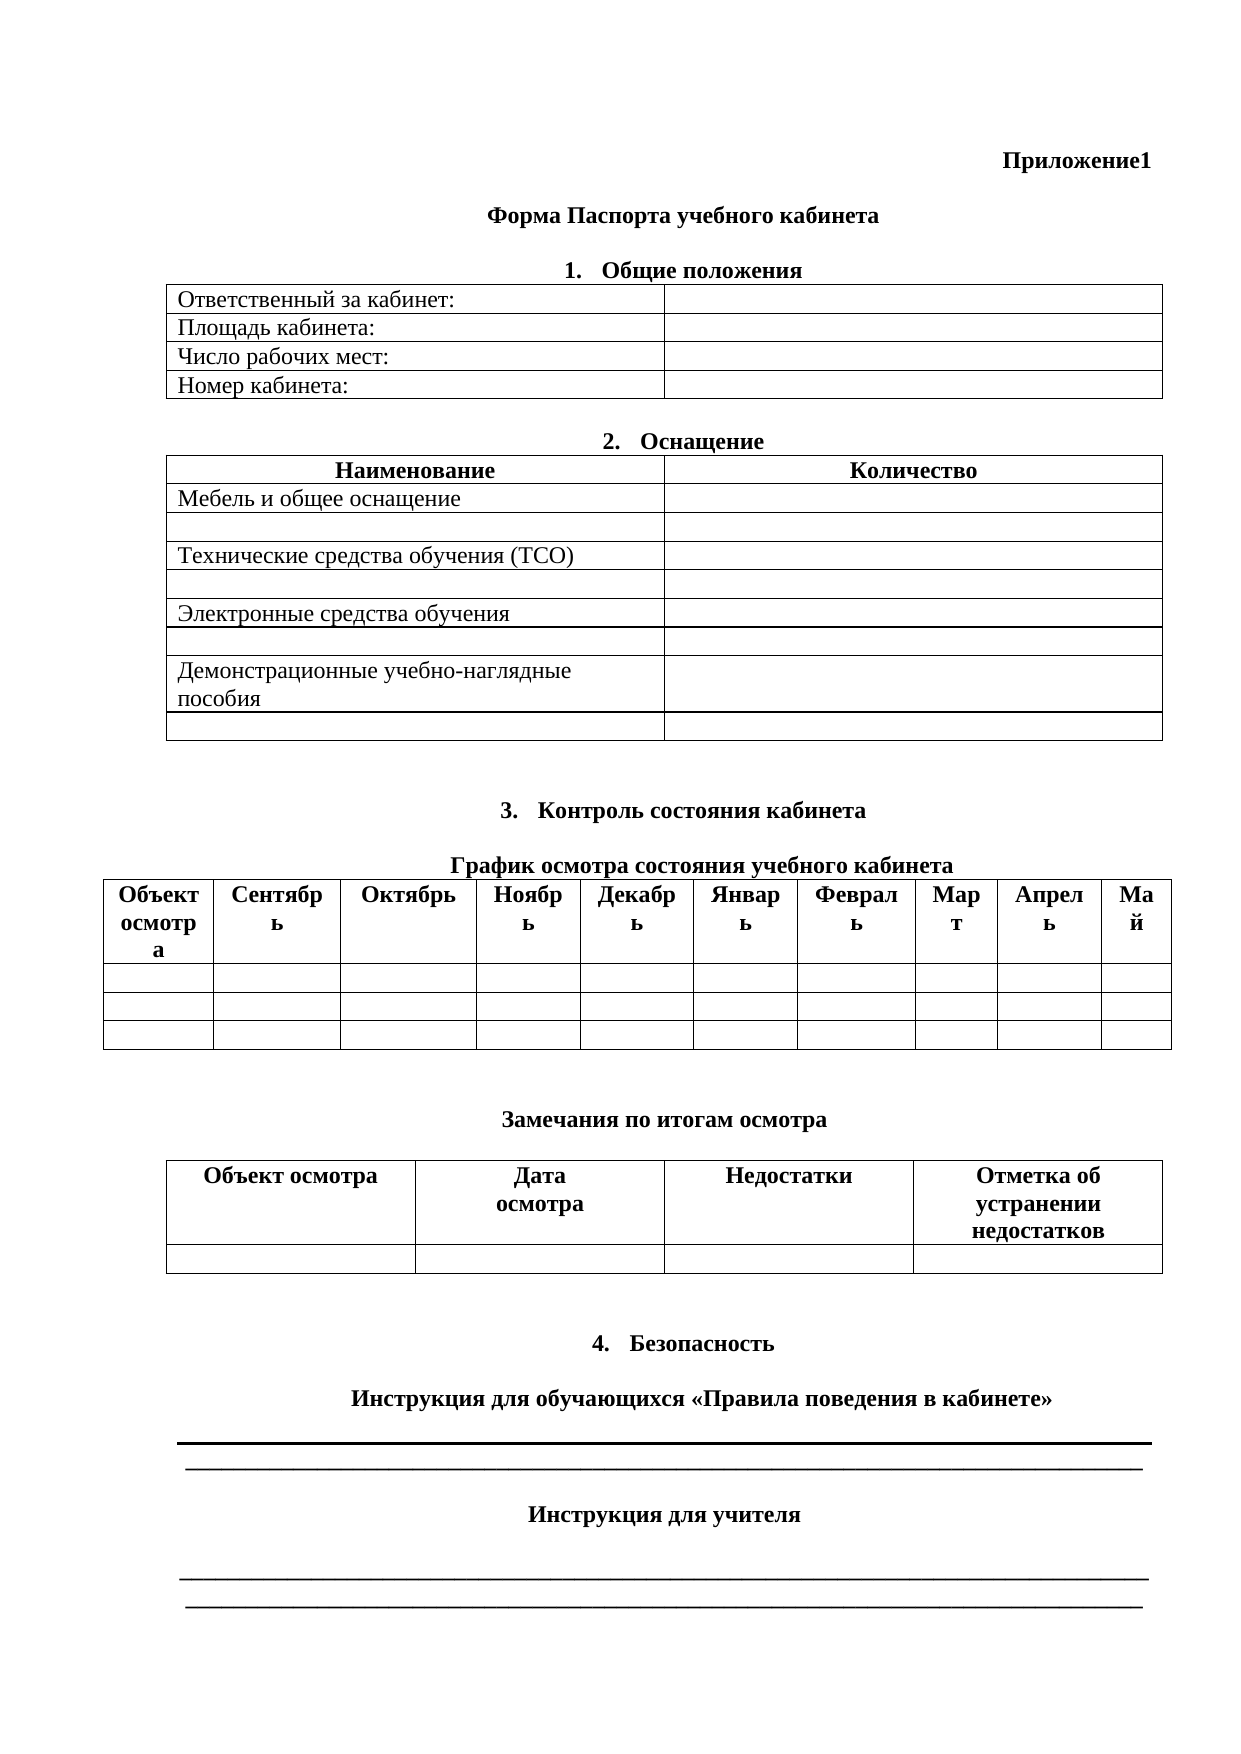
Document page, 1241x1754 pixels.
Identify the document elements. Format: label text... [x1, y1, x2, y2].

table_cell [341, 1021, 476, 1049]
table_cell [998, 1021, 1101, 1049]
table_cell [104, 1021, 213, 1049]
table_header Наименование [167, 456, 664, 483]
table_cell [341, 993, 476, 1020]
table_cell [665, 542, 1162, 569]
table_header Ответственный за кабинет: [167, 285, 664, 312]
list Общие положения [215, 256, 1152, 284]
table_header [665, 285, 1162, 312]
table_cell [798, 993, 915, 1020]
table_header Дата осмотра [416, 1161, 664, 1244]
table_cell [665, 513, 1162, 541]
table_cell [167, 513, 664, 541]
table_header Ноябрь [477, 880, 580, 963]
table_header Март [916, 880, 997, 963]
table_cell [1102, 1021, 1171, 1049]
table_header Октябрь [341, 880, 476, 963]
table_header Сентябрь [214, 880, 340, 963]
list Оснащение [215, 427, 1152, 454]
table_cell [581, 1021, 693, 1049]
table_cell [104, 993, 213, 1020]
table_cell [665, 628, 1162, 655]
table_cell Электронные средства обучения [167, 599, 664, 626]
text Инструкция для обучающихся «Правила поведения в кабинете» [252, 1384, 1152, 1412]
list Безопасность [215, 1329, 1152, 1357]
table_cell [916, 993, 997, 1020]
table_cell [581, 993, 693, 1020]
table_cell [104, 964, 213, 992]
table_cell [1102, 964, 1171, 992]
table_cell [694, 964, 797, 992]
table_cell Число рабочих мест: [167, 342, 664, 370]
text Форма Паспорта учебного кабинета [215, 201, 1152, 228]
table_header Количество [665, 456, 1162, 483]
table_cell [665, 656, 1162, 711]
table_header Январь [694, 880, 797, 963]
table_cell [916, 964, 997, 992]
table_cell [167, 628, 664, 655]
table_cell Демонстрационные учебно-наглядные пособия [167, 656, 664, 711]
table_cell [665, 342, 1162, 370]
table_cell [694, 993, 797, 1020]
text Инструкция для учителя [177, 1500, 1152, 1527]
table_cell Площадь кабинета: [167, 314, 664, 341]
table_cell [665, 599, 1162, 626]
table_cell [214, 993, 340, 1020]
table_cell [477, 993, 580, 1020]
table_header Объект осмотра [167, 1161, 415, 1244]
table_header Май [1102, 880, 1171, 963]
table_cell [665, 314, 1162, 341]
table_cell [665, 713, 1162, 740]
table_cell [416, 1245, 664, 1273]
table_cell [167, 570, 664, 598]
table_cell [998, 964, 1101, 992]
text Приложение1 [215, 146, 1152, 173]
table_cell Мебель и общее оснащение [167, 484, 664, 512]
table_cell [914, 1245, 1162, 1273]
table_cell [665, 484, 1162, 512]
table_cell [998, 993, 1101, 1020]
table_cell [214, 964, 340, 992]
table_cell [341, 964, 476, 992]
table_cell [581, 964, 693, 992]
table_cell [477, 964, 580, 992]
table_header Недостатки [665, 1161, 913, 1244]
table_cell [665, 371, 1162, 398]
table_cell [167, 713, 664, 740]
table_cell [916, 1021, 997, 1049]
text _________________________________________________________________________________________________________________________________________________________________ [177, 1555, 1152, 1610]
table_cell [798, 1021, 915, 1049]
table_cell [214, 1021, 340, 1049]
table_cell [167, 1245, 415, 1273]
table_cell [694, 1021, 797, 1049]
table_header Отметка об устранении недостатков [914, 1161, 1162, 1244]
table_cell [1102, 993, 1171, 1020]
text ________________________________________________________________________________ [177, 1445, 1152, 1472]
table_header Объект осмотра [104, 880, 213, 963]
table_cell [665, 570, 1162, 598]
table_header Апрель [998, 880, 1101, 963]
table_cell [665, 1245, 913, 1273]
list Контроль состояния кабинета [215, 796, 1152, 824]
text Замечания по итогам осмотра [177, 1105, 1152, 1133]
text График осмотра состояния учебного кабинета [252, 851, 1152, 879]
table_header Декабрь [581, 880, 693, 963]
table_cell [798, 964, 915, 992]
table_cell [477, 1021, 580, 1049]
table_cell Технические средства обучения (ТСО) [167, 542, 664, 569]
table_cell Номер кабинета: [167, 371, 664, 398]
table_header Февраль [798, 880, 915, 963]
